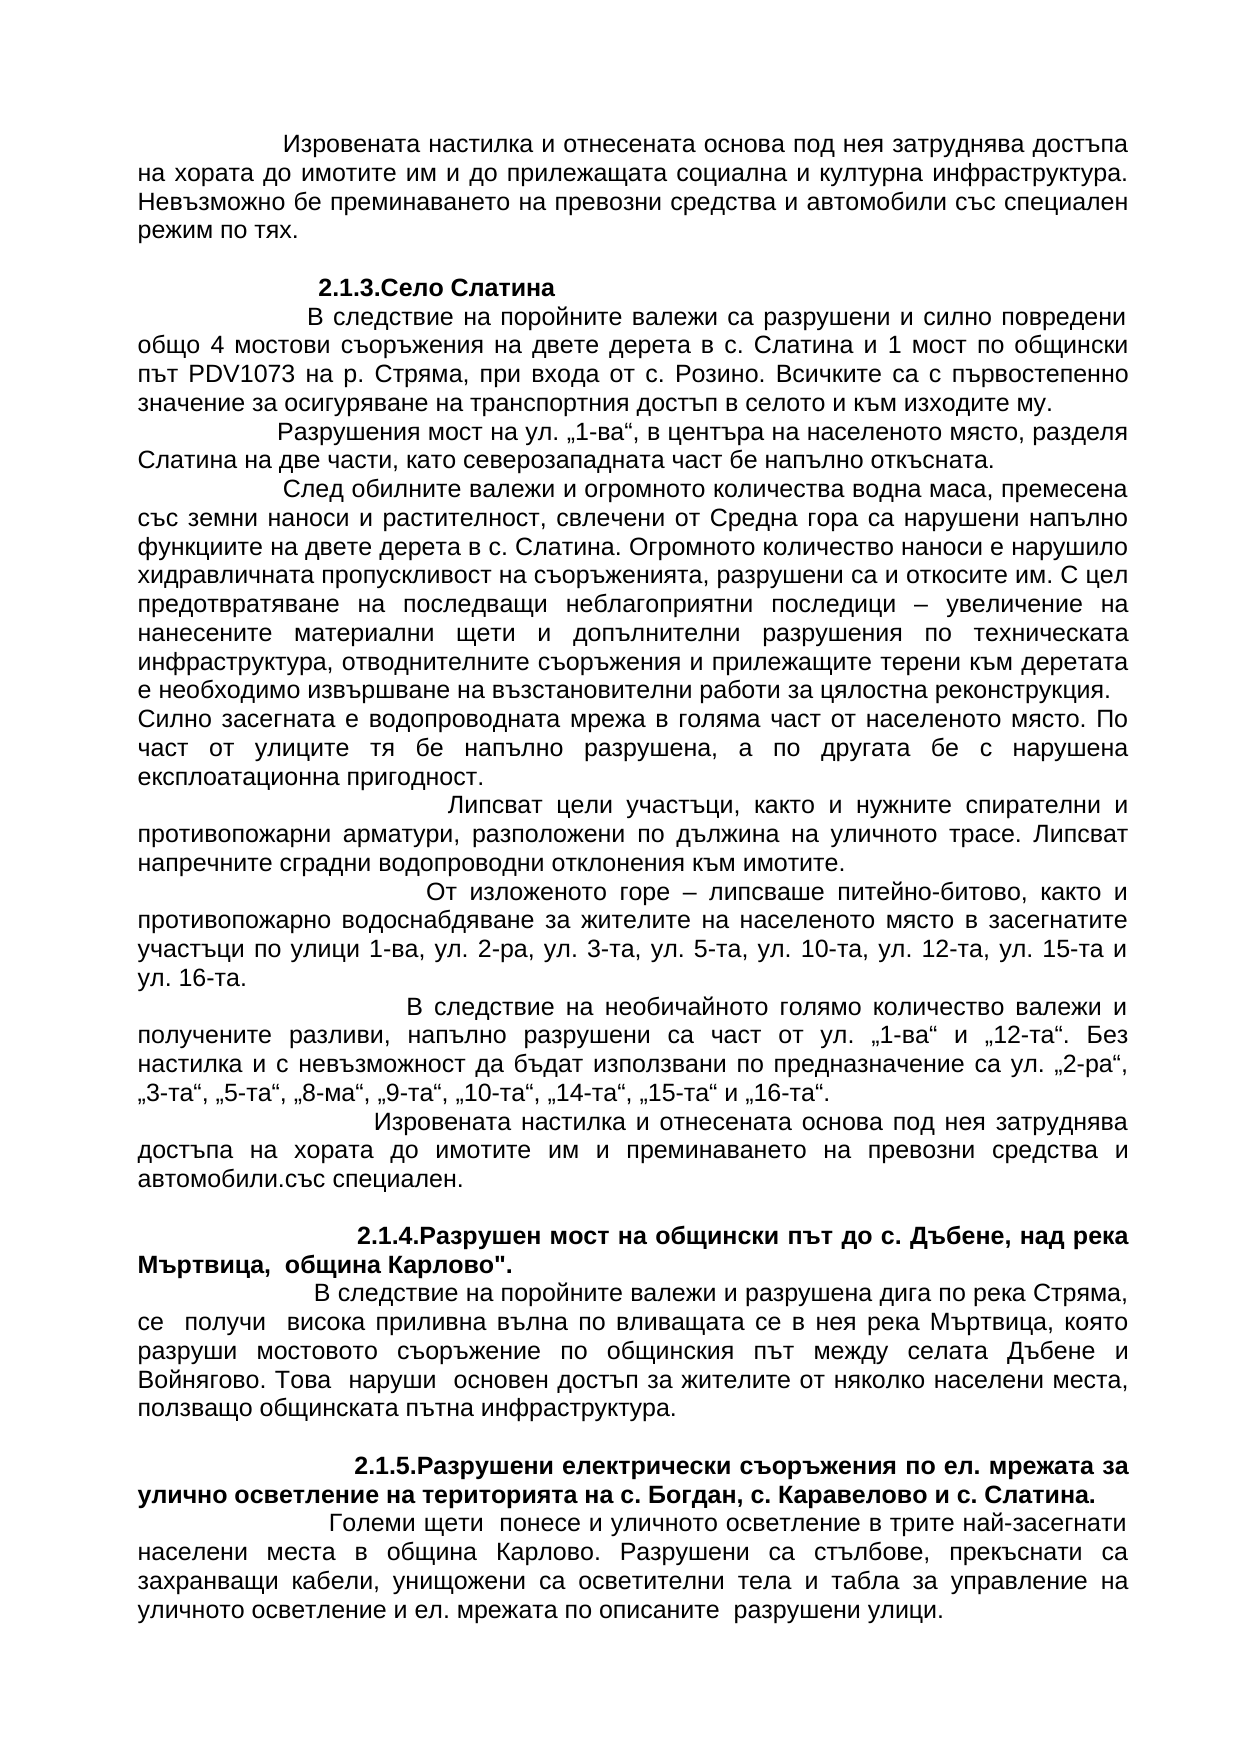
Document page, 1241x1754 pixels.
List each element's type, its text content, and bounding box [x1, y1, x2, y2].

text В следствие на необичайното голямо количество валежи и получените разливи, напълно разрушени са част от ул. „1-ва“ и „12-та“. Без настилка и с невъзможност да бъдат използвани по предназначение са ул. „2-ра“, „3-та“, „5-та“, „8-ма“, „9-та“, „10-та“, „14-та“, „15-та“ и „16-та“. [137, 992, 1130, 1107]
text В следствие на поройните валежи и разрушена дига по река Стряма, се получи висока приливна вълна по вливащата се в нея река Мъртвица, която разруши мостовото съоръжение по общинския път между селата Дъбене и Войнягово. Това наруши основен достъп за жителите от няколко населени места, ползващо общинската пътна инфраструктура. [137, 1278, 1130, 1422]
text 2.1.5.Разрушени електрически съоръжения по ел. мрежата за улично осветление на територията на с. Богдан, с. Каравелово и с. Слатина. [137, 1451, 1130, 1508]
text 2.1.4.Разрушен мост на общински път до с. Дъбене, над река Мъртвица, община Карлово". [137, 1221, 1130, 1278]
text Силно засегната е водопроводната мрежа в голяма част от населеното място. По част от улиците тя бе напълно разрушена, а по другата бе с нарушена експлоатационна пригодност. [137, 704, 1130, 790]
text Изровената настилка и отнесената основа под нея затруднява достъпа на хората до имотите им и преминаването на превозни средства и автомобили.със специален. [137, 1107, 1130, 1193]
text След обилните валежи и огромното количества водна маса, премесена със земни наноси и растителност, свлечени от Средна гора са нарушени напълно функциите на двете дерета в с. Слатина. Огромното количество наноси е нарушило хидравличната пропускливост на съоръженията, разрушени са и откосите им. С цел предотвратяване на последващи неблагоприятни последици – увеличение на нанесените материални щети и допълнителни разрушения по техническата инфраструктура, отводнителните съоръжения и прилежащите терени към деретата е необходимо извършване на възстановителни работи за цялостна реконструкция. [137, 474, 1130, 704]
text В следствие на поройните валежи са разрушени и силно повредени общо 4 мостови съоръжения на двете дерета в с. Слатина и 1 мост по общински път PDV1073 на р. Стряма, при входа от с. Розино. Всичките са с първостепенно значение за осигуряване на транспортния достъп в селото и към изходите му. [137, 302, 1130, 417]
text От изложеното горе – липсваше питейно-битово, както и противопожарно водоснабдяване за жителите на населеното място в засегнатите участъци по улици 1-ва, ул. 2-ра, ул. 3-та, ул. 5-та, ул. 10-та, ул. 12-та, ул. 15-та и ул. 16-та. [137, 877, 1130, 992]
text Разрушения мост на ул. „1-ва“, в центъра на населеното място, разделя Слатина на две части, като северозападната част бе напълно откъсната. [137, 417, 1130, 474]
text Големи щети понесе и уличното осветление в трите най-засегнати населени места в община Карлово. Разрушени са стълбове, прекъснати са захранващи кабели, унищожени са осветителни тела и табла за управление на уличното осветление и ел. мрежата по описаните разрушени улици. [137, 1508, 1130, 1623]
text Изровената настилка и отнесената основа под нея затруднява достъпа на хората до имотите им и до прилежащата социална и културна инфраструктура. Невъзможно бе преминаването на превозни средства и автомобили със специален режим по тях. [137, 129, 1130, 244]
text Липсват цели участъци, както и нужните спирателни и противопожарни арматури, разположени по дължина на уличното трасе. Липсват напречните сградни водопроводни отклонения към имотите. [137, 790, 1130, 877]
text 2.1.3.Село Слатина [137, 273, 1130, 302]
